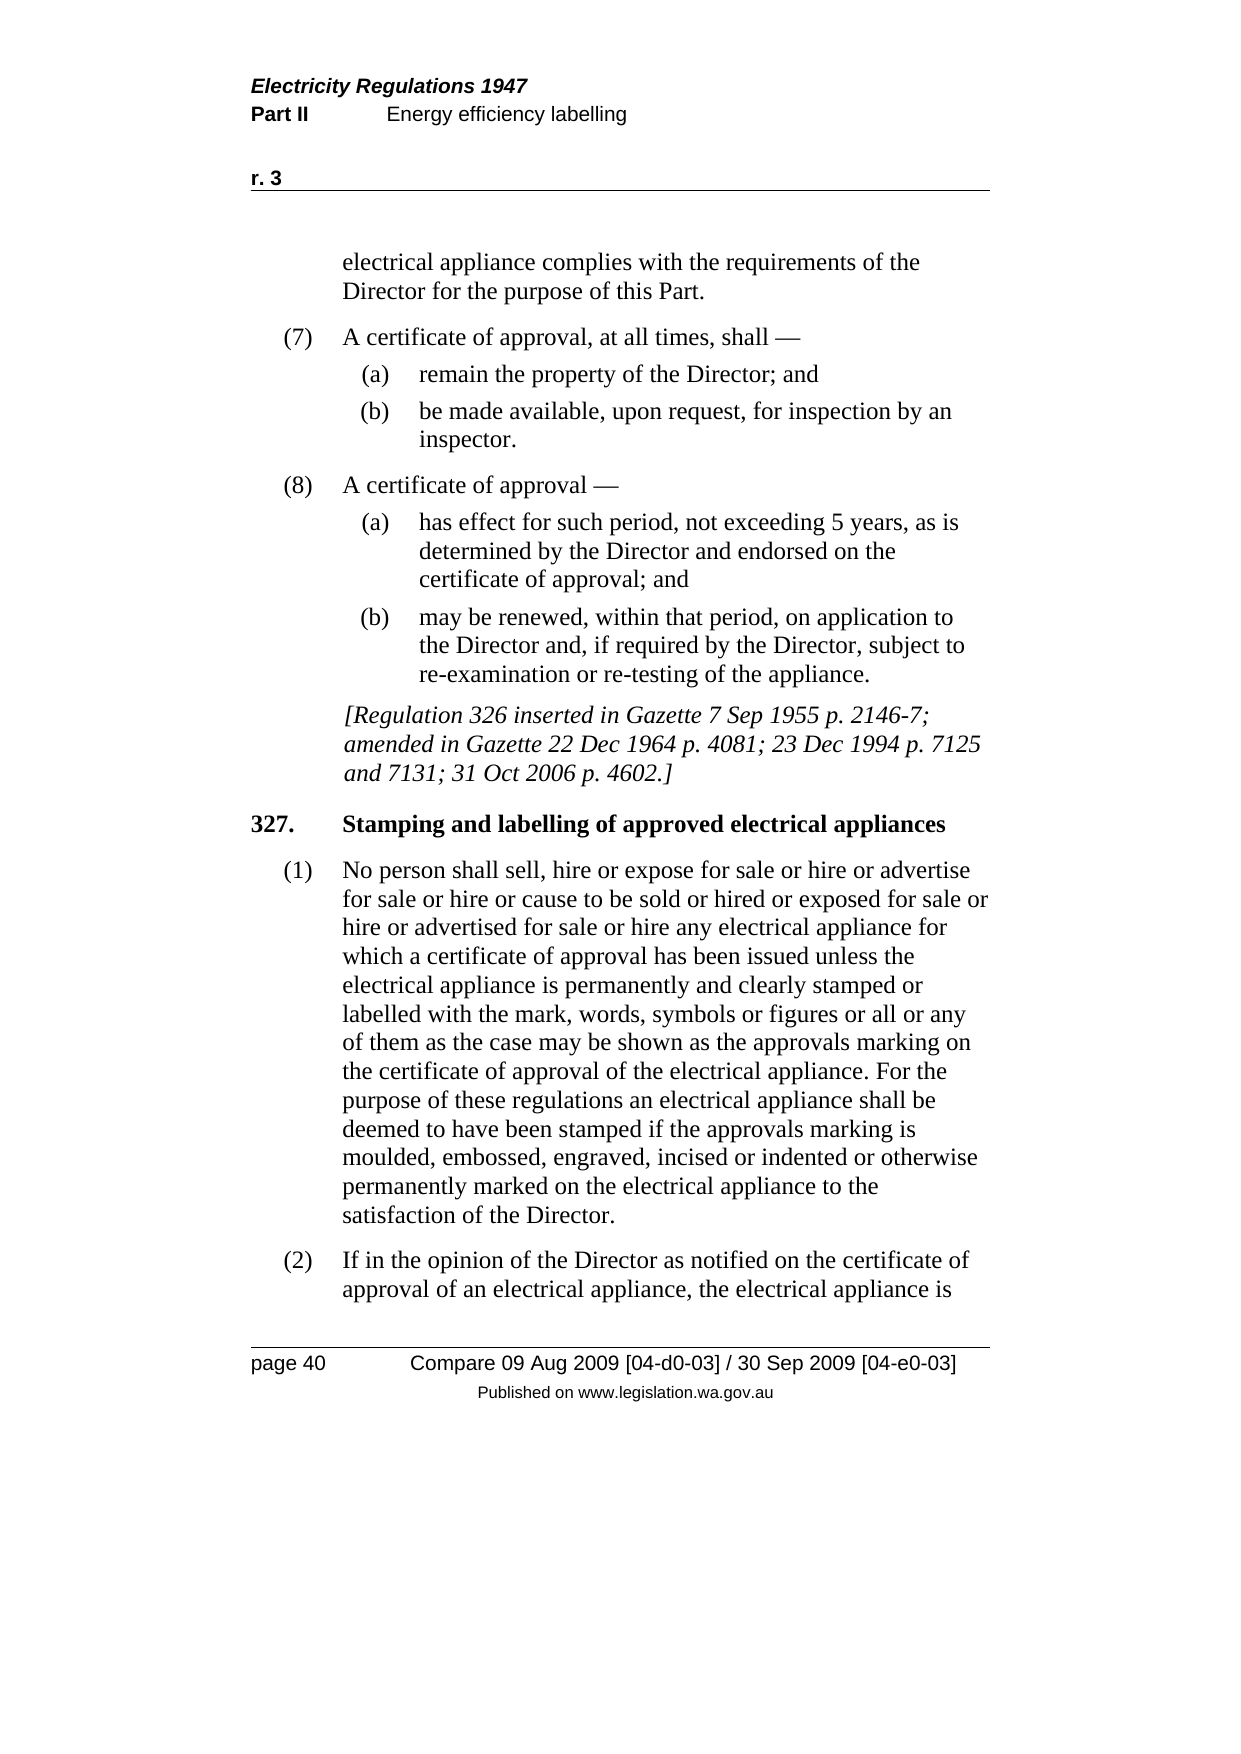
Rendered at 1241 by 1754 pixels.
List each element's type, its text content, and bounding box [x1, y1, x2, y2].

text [251, 1245, 990, 1303]
text (8) A certificate of approval — [251, 470, 990, 499]
text (1) No person shall sell, hire or expose for sale or hire or advertise for sale or hire or cause to be sold or hired or exposed for sale or hire or advertised for sale or hire any electrical appliance for which a certificate of approval has been issued unless the electrical appliance is permanently and clearly stamped or labelled with the mark, words, symbols or figures or all or any of them as the case may be shown as the approvals marking on the certificate of approval of the electrical appliance. For the purpose of these regulations an electrical appliance shall be deemed to have been stamped if the approvals marking is moulded, embossed, engraved, incised or indented or otherwise permanently marked on the electrical appliance to the satisfaction of the Director. [251, 855, 990, 1229]
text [251, 247, 990, 305]
text (b) may be renewed, within that period, on application to the Director and, if required by the Director, subject to re-examination or re-testing of the appliance. [251, 602, 990, 688]
text (b) be made available, upon request, for inspection by an inspector. [251, 396, 990, 453]
text [Regulation 326 inserted in Gazette 7 Sep 1955 p. 2146-7; amended in Gazette 22 Dec 1964 p. 4081; 23 Dec 1994 p. 7125 and 7131; 31 Oct 2006 p. 4602.] [251, 700, 990, 787]
subtitle 327. Stamping and labelling of approved electrical appliances [251, 809, 990, 838]
text (7) A certificate of approval, at all times, shall — [251, 322, 990, 350]
text (a) remain the property of the Director; and [251, 359, 990, 387]
text (a) has effect for such period, not exceeding 5 years, as is determined by the Director and endorsed on the certificate of approval; and [251, 507, 990, 593]
